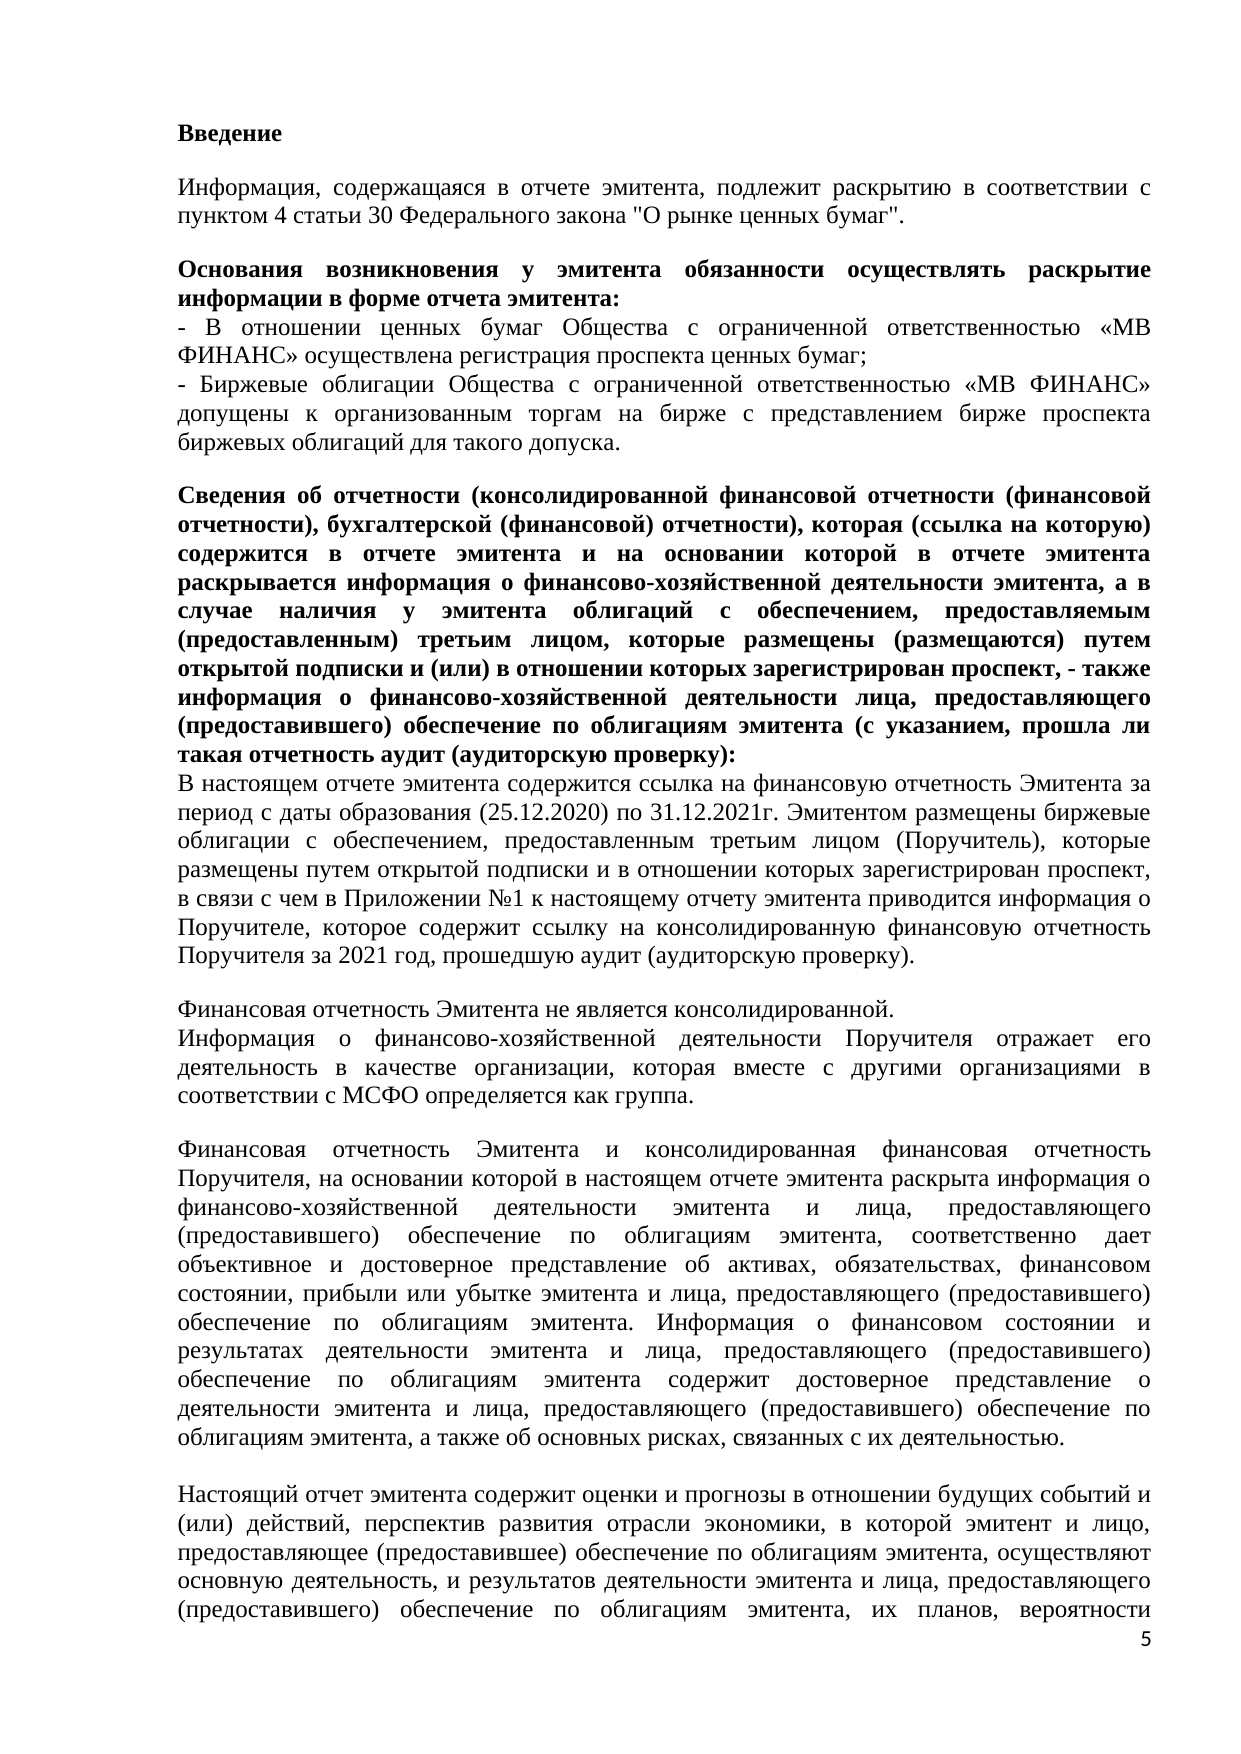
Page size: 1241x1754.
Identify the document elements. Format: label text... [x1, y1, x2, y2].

text Финансовая отчетность Эмитента и консолидированная финансовая отчетность Поручителя, на основании которой в настоящем отчете эмитента раскрыта информация о финансово-хозяйственной деятельности эмитента и лица, предоставляющего (предоставившего) обеспечение по облигациям эмитента, соответственно дает объективное и достоверное представление об активах, обязательствах, финансовом состоянии, прибыли или убытке эмитента и лица, предоставляющего (предоставившего) обеспечение по облигациям эмитента. Информация о финансовом состоянии и результатах деятельности эмитента и лица, предоставляющего (предоставившего) обеспечение по облигациям эмитента содержит достоверное представление о деятельности эмитента и лица, предоставляющего (предоставившего) обеспечение по облигациям эмитента, а также об основных рисках, связанных с их деятельностью. [177, 1134, 1152, 1451]
text Основания возникновения у эмитента обязанности осуществлять раскрытие информации в форме отчета эмитента: [177, 254, 1152, 312]
text Информация, содержащаяся в отчете эмитента, подлежит раскрытию в соответствии с пунктом 4 статьи 30 Федерального закона "О рынке ценных бумаг". [177, 172, 1152, 229]
text В настоящем отчете эмитента содержится ссылка на финансовую отчетность Эмитента за период с даты образования (25.12.2020) по 31.12.2021г. Эмитентом размещены биржевые облигации с обеспечением, предоставленным третьим лицом (Поручитель), которые размещены путем открытой подписки и в отношении которых зарегистрирован проспект, в связи с чем в Приложении №1 к настоящему отчету эмитента приводится информация о Поручителе, которое содержит ссылку на консолидированную финансовую отчетность Поручителя за 2021 год, прошедшую аудит (аудиторскую проверку). [177, 768, 1152, 969]
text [177, 1479, 1152, 1623]
text Информация о финансово-хозяйственной деятельности Поручителя отражает его деятельность в качестве организации, которая вместе с другими организациями в соответствии с МСФО определяется как группа. [177, 1023, 1152, 1109]
text Cведения об отчетности (консолидированной финансовой отчетности (финансовой отчетности), бухгалтерской (финансовой) отчетности), которая (ссылка на которую) содержится в отчете эмитента и на основании которой в отчете эмитента раскрывается информация о финансово-хозяйственной деятельности эмитента, а в случае наличия у эмитента облигаций с обеспечением, предоставляемым (предоставленным) третьим лицом, которые размещены (размещаются) путем открытой подписки и (или) в отношении которых зарегистрирован проспект, - также информация о финансово-хозяйственной деятельности лица, предоставляющего (предоставившего) обеспечение по облигациям эмитента (с указанием, прошла ли такая отчетность аудит (аудиторскую проверку): [177, 481, 1152, 768]
text - Биржевые облигации Общества с ограниченной ответственностью «МВ ФИНАНС» допущены к организованным торгам на бирже с представлением бирже проспекта биржевых облигаций для такого допуска. [177, 369, 1152, 456]
text Введение [177, 118, 1152, 147]
text Финансовая отчетность Эмитента не является консолидированной. [177, 994, 1152, 1023]
text - В отношении ценных бумаг Общества с ограниченной ответственностью «МВ ФИНАНС» осуществлена регистрация проспекта ценных бумаг; [177, 312, 1152, 369]
